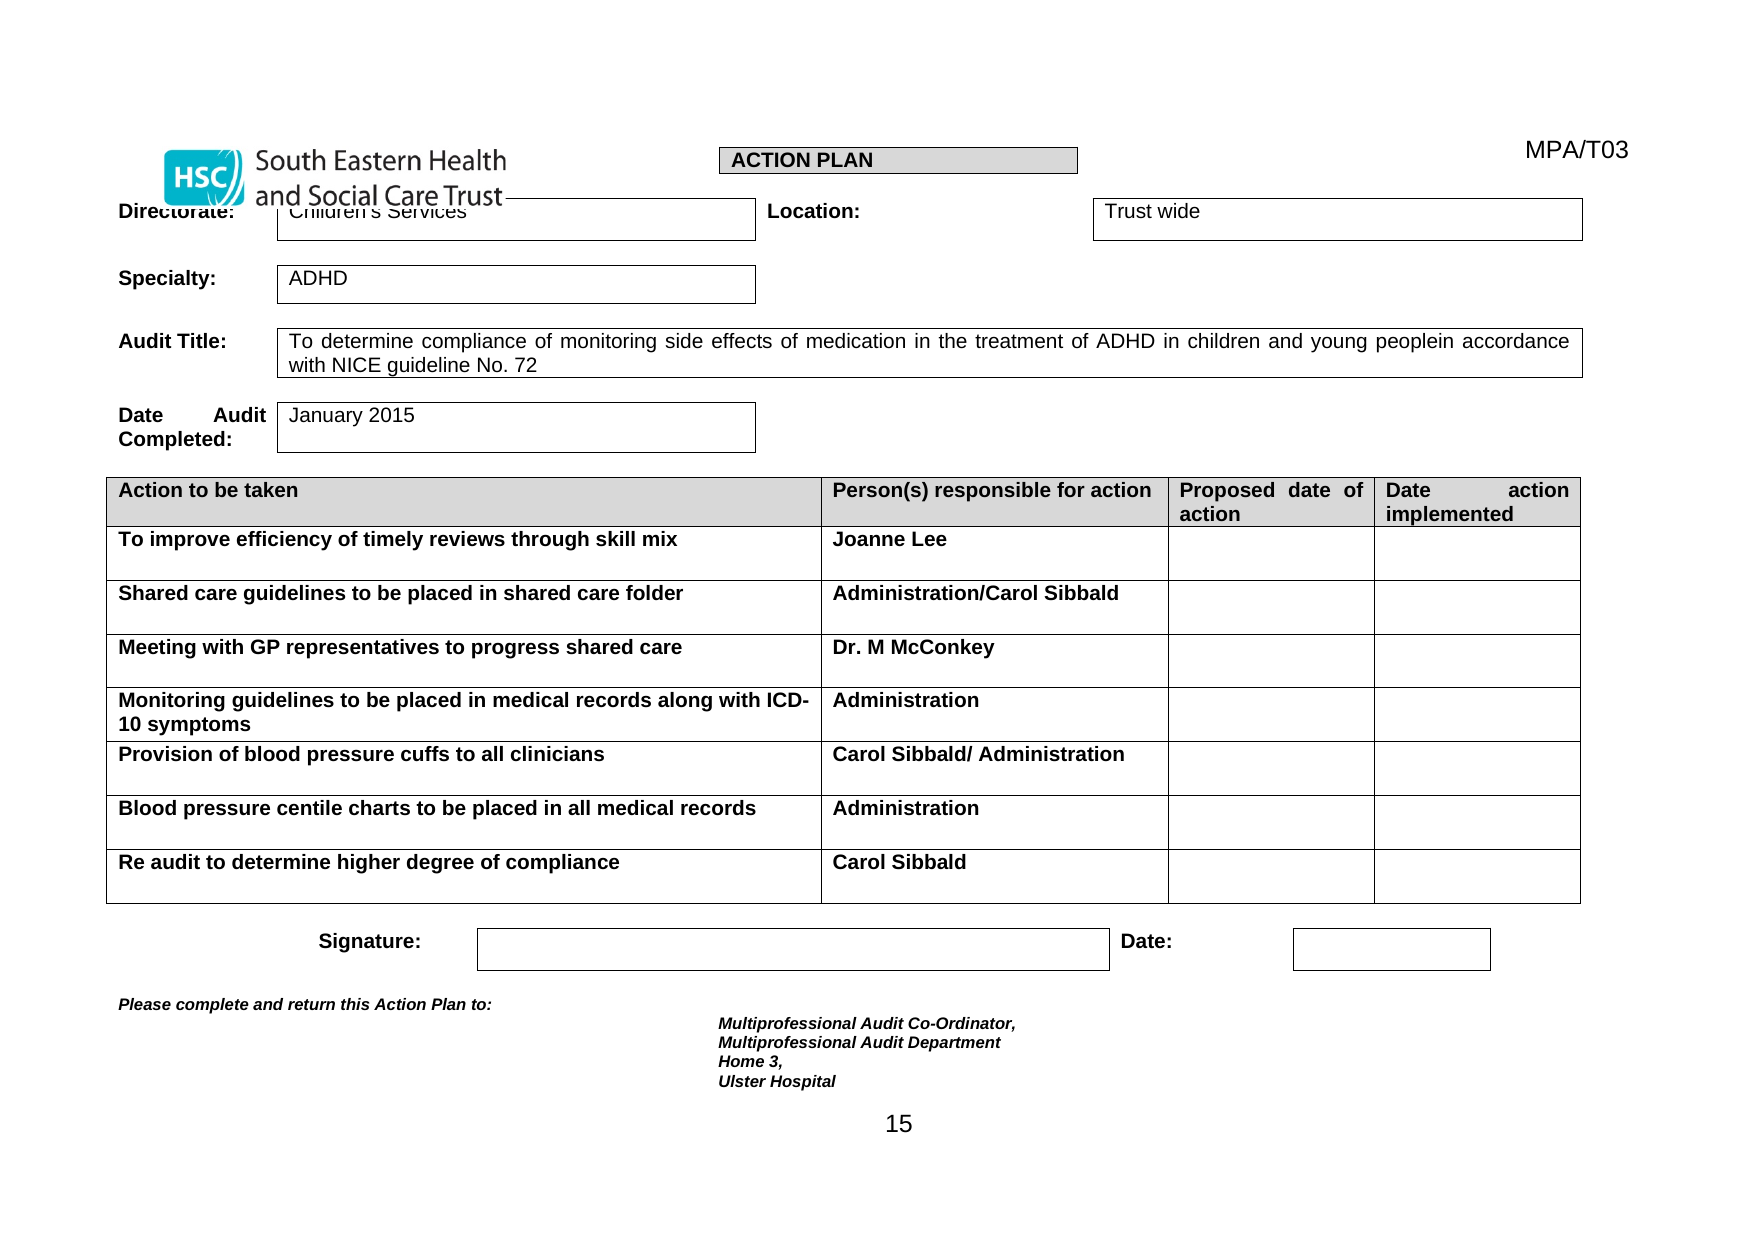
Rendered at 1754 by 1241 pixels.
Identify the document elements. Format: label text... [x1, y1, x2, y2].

table_header Location: [756, 198, 1093, 240]
table_header Date action implemented [1375, 478, 1580, 526]
table_cell Joanne Lee [822, 527, 1168, 579]
text Ulster Hospital [643, 1071, 1679, 1091]
table_cell [1375, 796, 1580, 849]
table_cell [1375, 850, 1580, 903]
table_cell Blood pressure centile charts to be placed in all medical records [107, 796, 821, 849]
table_header [1294, 929, 1490, 970]
table_cell Re audit to determine higher degree of compliance [107, 850, 821, 903]
table_cell [1169, 527, 1374, 579]
text Multiprofessional Audit Department [643, 1033, 1679, 1052]
table_cell [1375, 688, 1580, 741]
table_cell [1169, 742, 1374, 795]
table_header Trust wide [1094, 199, 1582, 240]
table_cell Shared care guidelines to be placed in shared care folder [107, 581, 821, 633]
text Multiprofessional Audit Co-Ordinator, [643, 1014, 1679, 1033]
table_cell [1375, 635, 1580, 687]
table_cell [1375, 581, 1580, 633]
table_cell [1169, 635, 1374, 687]
table_cell [1169, 688, 1374, 741]
table_cell Meeting with GP representatives to progress shared care [107, 635, 821, 687]
table_cell Administration [822, 688, 1168, 741]
table_header Audit Title: [107, 328, 277, 377]
table_cell Carol Sibbald [822, 850, 1168, 903]
table_cell [1169, 581, 1374, 633]
table_cell [1169, 796, 1374, 849]
table_cell [1375, 527, 1580, 579]
table_header Specialty: [107, 265, 277, 303]
table_cell Administration [822, 796, 1168, 849]
table_header Date: [1110, 928, 1293, 970]
table_header Person(s) responsible for action [822, 478, 1168, 526]
table_header Children’s Services [278, 199, 755, 240]
table_header Signature: [307, 928, 477, 970]
table_header January 2015 [278, 403, 755, 452]
table_cell Provision of blood pressure cuffs to all clinicians [107, 742, 821, 795]
table_header To determine compliance of monitoring side effects of medication in the treatment of ADHD in children and young peoplein accordance with NICE guideline No. 72 [278, 329, 1582, 377]
text Home 3, [643, 1052, 1679, 1071]
table_header Date Audit Completed: [107, 402, 277, 452]
table_header Directorate: [107, 198, 277, 240]
table_cell [1375, 742, 1580, 795]
table_cell [1169, 850, 1374, 903]
table_header ACTION PLAN [720, 148, 1077, 173]
table_header Proposed date of action [1169, 478, 1374, 526]
picture [160, 146, 506, 209]
table_cell To improve efficiency of timely reviews through skill mix [107, 527, 821, 579]
table_header ADHD [278, 266, 755, 303]
table_header [478, 929, 1109, 970]
table_cell Monitoring guidelines to be placed in medical records along with ICD-10 symptoms [107, 688, 821, 741]
table_cell Administration/Carol Sibbald [822, 581, 1168, 633]
table_cell Carol Sibbald/ Administration [822, 742, 1168, 795]
table_header Action to be taken [107, 478, 821, 526]
text Please complete and return this Action Plan to: [118, 995, 1679, 1014]
table_cell Dr. M McConkey [822, 635, 1168, 687]
